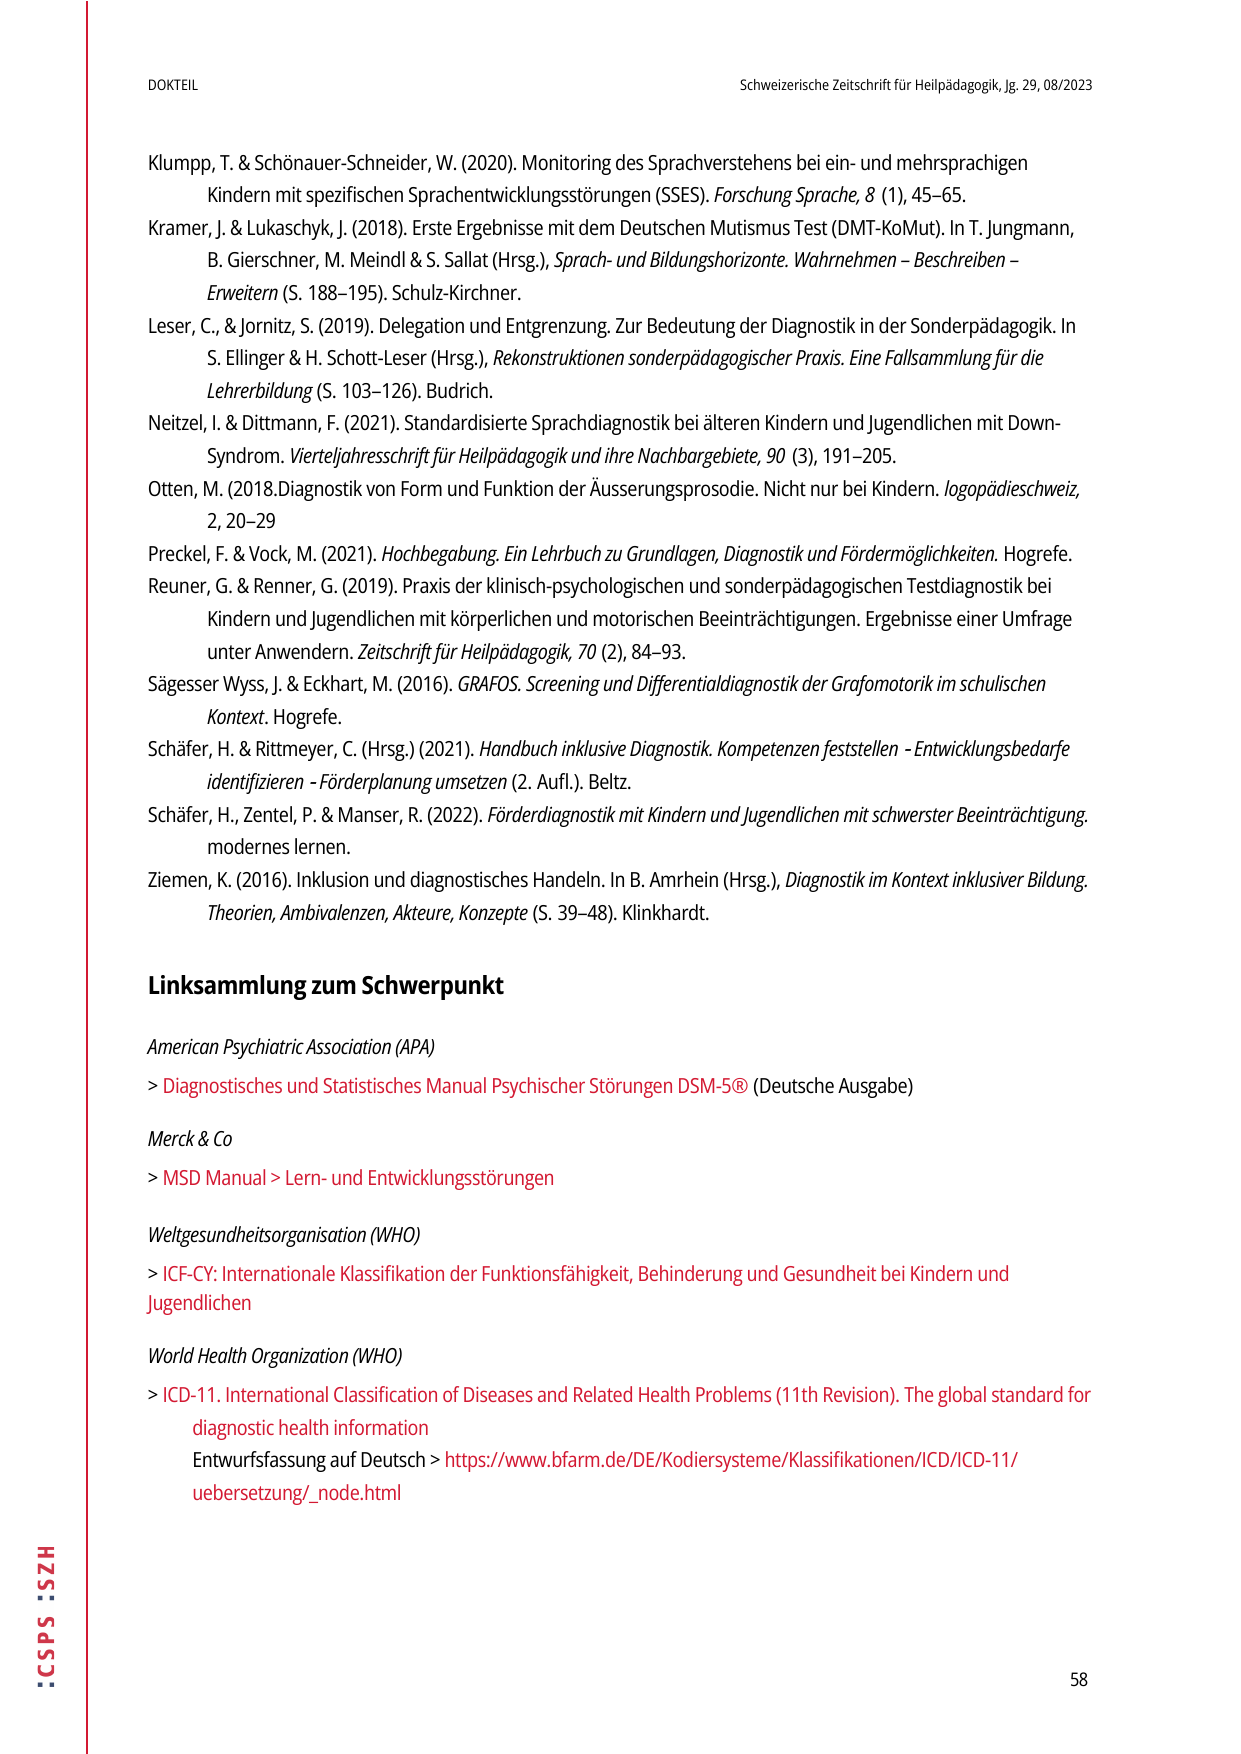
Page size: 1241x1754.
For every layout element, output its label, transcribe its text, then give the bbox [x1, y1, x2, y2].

text Neitzel, I. & Dittmann, F. (2021). Standardisierte Sprachdiagnostik bei älteren Kindern und Jugendlichen mit Down-Syndrom. Vierteljahresschrift für Heilpädagogik und ihre Nachbargebiete, 90 (3), 191–205. [148, 408, 1092, 469]
text Klumpp, T. & Schönauer-Schneider, W. (2020). Monitoring des Sprachverstehens bei ein- und mehrsprachigen Kindern mit spezifischen Sprachentwicklungsstörungen (SSES). Forschung Sprache, 8 (1), 45–65. [148, 148, 1092, 209]
text Otten, M. (2018.Diagnostik von Form und Funktion der Äusserungsprosodie. Nicht nur bei Kindern. logopädieschweiz, 2, 20–29 [148, 474, 1092, 535]
subtitle Merck & Co [148, 1124, 1092, 1153]
text Reuner, G. & Renner, G. (2019). Praxis der klinisch-psychologischen und sonderpädagogischen Testdiagnostik bei Kindern und Jugendlichen mit körperlichen und motorischen Beeinträchtigungen. Ergebnisse einer Umfrage unter Anwendern. Zeitschrift für Heilpädagogik, 70 (2), 84–93. [148, 572, 1092, 665]
text > ICD-11. International Classification of Diseases and Related Health Problems (11th Revision). The global standard for diagnostic health information Entwurfsfassung auf Deutsch > https://www.bfarm.de/DE/Kodiersysteme/Klassifikationen/ICD/ICD-11/uebersetzung/_node.html [148, 1380, 1092, 1506]
subtitle American Psychiatric Association (APA) [148, 1032, 1092, 1060]
picture [37, 1547, 55, 1687]
text > Diagnostisches und Statistisches Manual Psychischer Störungen DSM-5® (Deutsche Ausgabe) [148, 1071, 1092, 1099]
text > ICF-CY: Internationale Klassifikation der Funktionsfähigkeit, Behinderung und Gesundheit bei Kindern und Jugendlichen [148, 1259, 1092, 1316]
text Sägesser Wyss, J. & Eckhart, M. (2016). GRAFOS. Screening und Differentialdiagnostik der Grafomotorik im schulischen Kontext. Hogrefe. [148, 669, 1092, 730]
text Leser, C., & Jornitz, S. (2019). Delegation und Entgrenzung. Zur Bedeutung der Diagnostik in der Sonderpädagogik. In S. Ellinger & H. Schott-Leser (Hrsg.), Rekonstruktionen sonderpädagogischer Praxis. Eine Fallsammlung für die Lehrerbildung (S. 103–126). Budrich. [148, 311, 1092, 404]
text Kramer, J. & Lukaschyk, J. (2018). Erste Ergebnisse mit dem Deutschen Mutismus Test (DMT-KoMut). In T. Jungmann, B. Gierschner, M. Meindl & S. Sallat (Hrsg.), Sprach- und Bildungshorizonte. Wahrnehmen – Beschreiben – Erweitern (S. 188–195). Schulz-Kirchner. [148, 213, 1092, 307]
text Schäfer, H., Zentel, P. & Manser, R. (2022). Förderdiagnostik mit Kindern und Jugendlichen mit schwerster Beeinträchtigung. modernes lernen. [148, 800, 1092, 861]
subtitle Linksammlung zum Schwerpunkt [148, 968, 1092, 1002]
subtitle Weltgesundheitsorganisation (WHO) [148, 1221, 1092, 1249]
text Ziemen, K. (2016). Inklusion und diagnostisches Handeln. In B. Amrhein (Hrsg.), Diagnostik im Kontext inklusiver Bildung. Theorien, Ambivalenzen, Akteure, Konzepte (S. 39–48). Klinkhardt. [148, 865, 1092, 926]
subtitle World Health Organization (WHO) [148, 1341, 1092, 1370]
text Preckel, F. & Vock, M. (2021). Hochbegabung. Ein Lehrbuch zu Grundlagen, Diagnostik und Fördermöglichkeiten. Hogrefe. [148, 539, 1092, 567]
text Schäfer, H. & Rittmeyer, C. (Hrsg.) (2021). Handbuch inklusive Diagnostik. Kompetenzen feststellen  Entwicklungsbedarfe identifizieren  Förderplanung umsetzen (2. Aufl.). Beltz. [148, 734, 1092, 796]
text > MSD Manual > Lern- und Entwicklungsstörungen [148, 1163, 1092, 1191]
